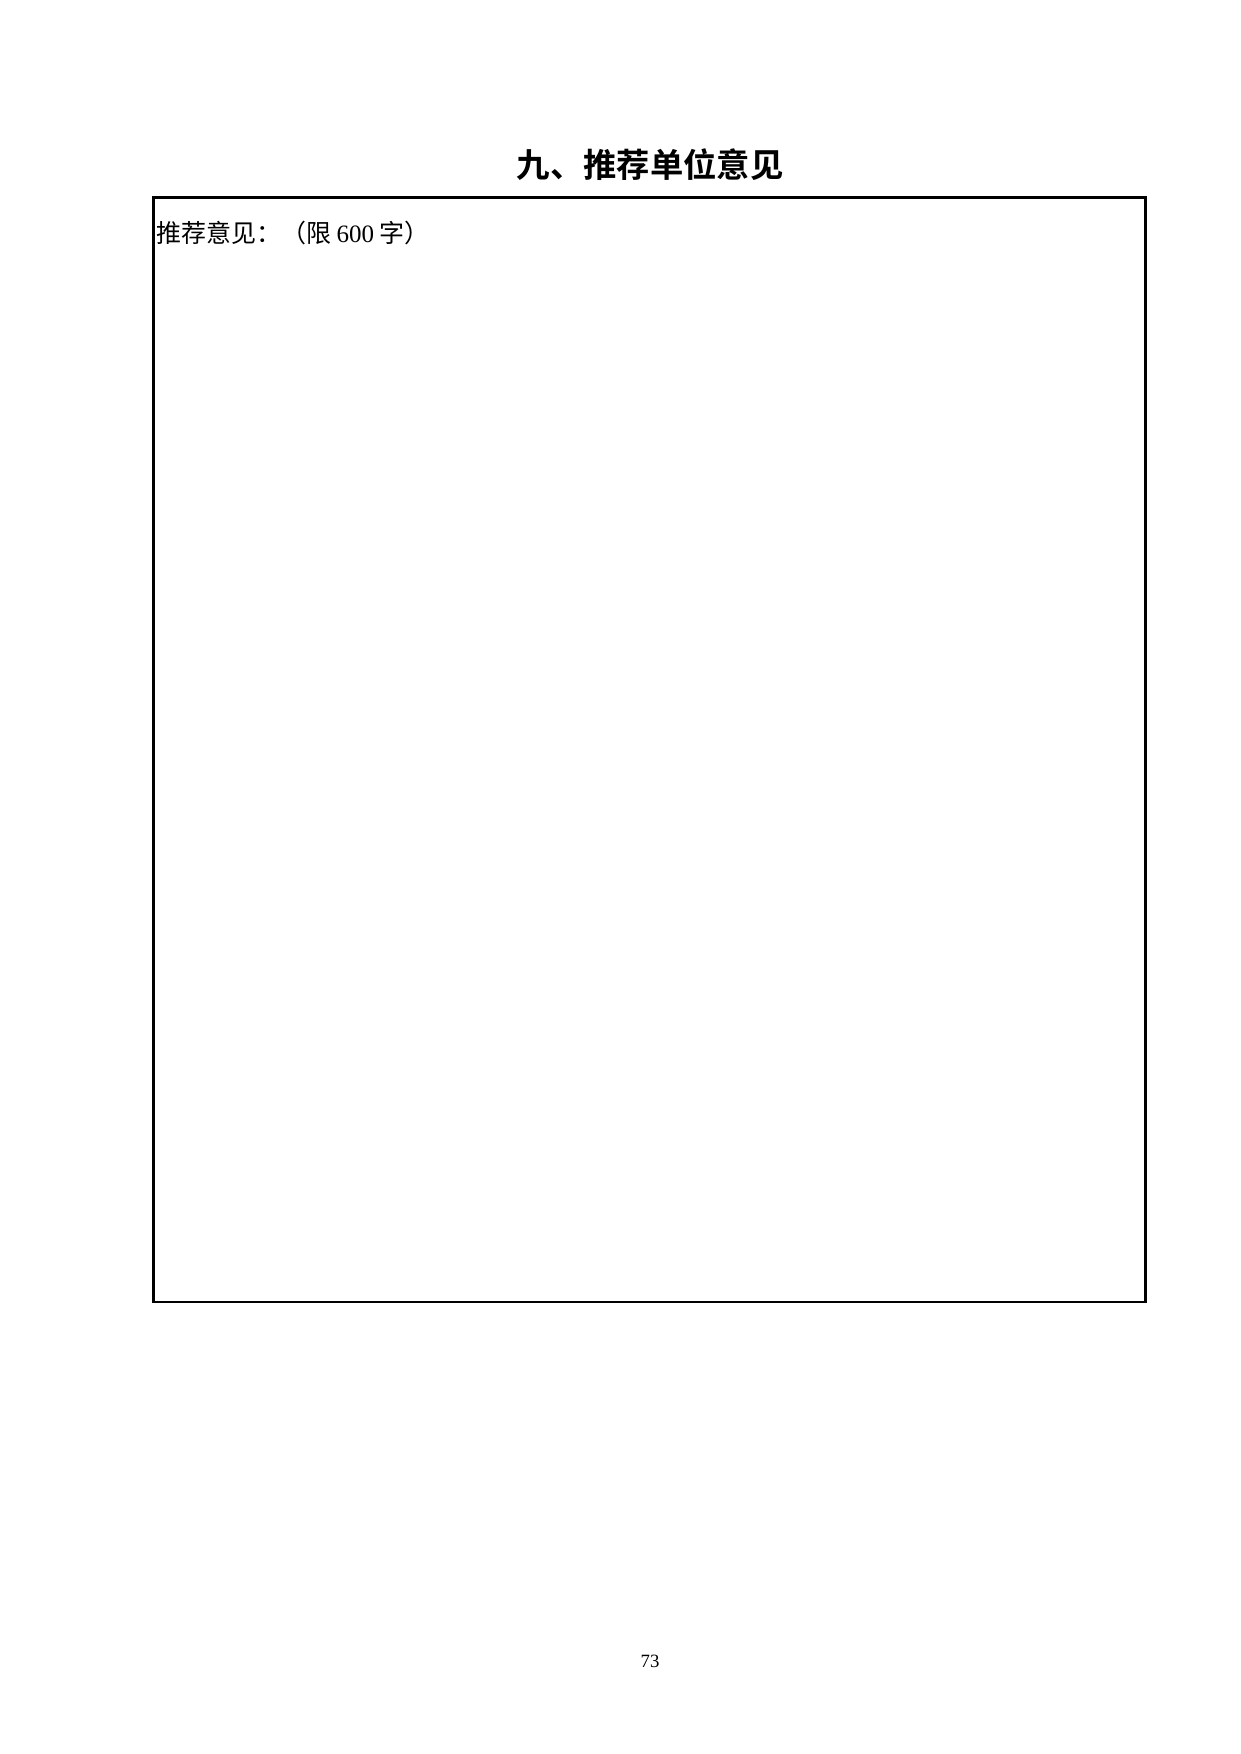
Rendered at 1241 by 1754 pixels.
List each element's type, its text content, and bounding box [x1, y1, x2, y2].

subtitle 九、推荐单位意见 [148, 131, 1152, 196]
table_header [155, 199, 1144, 1301]
